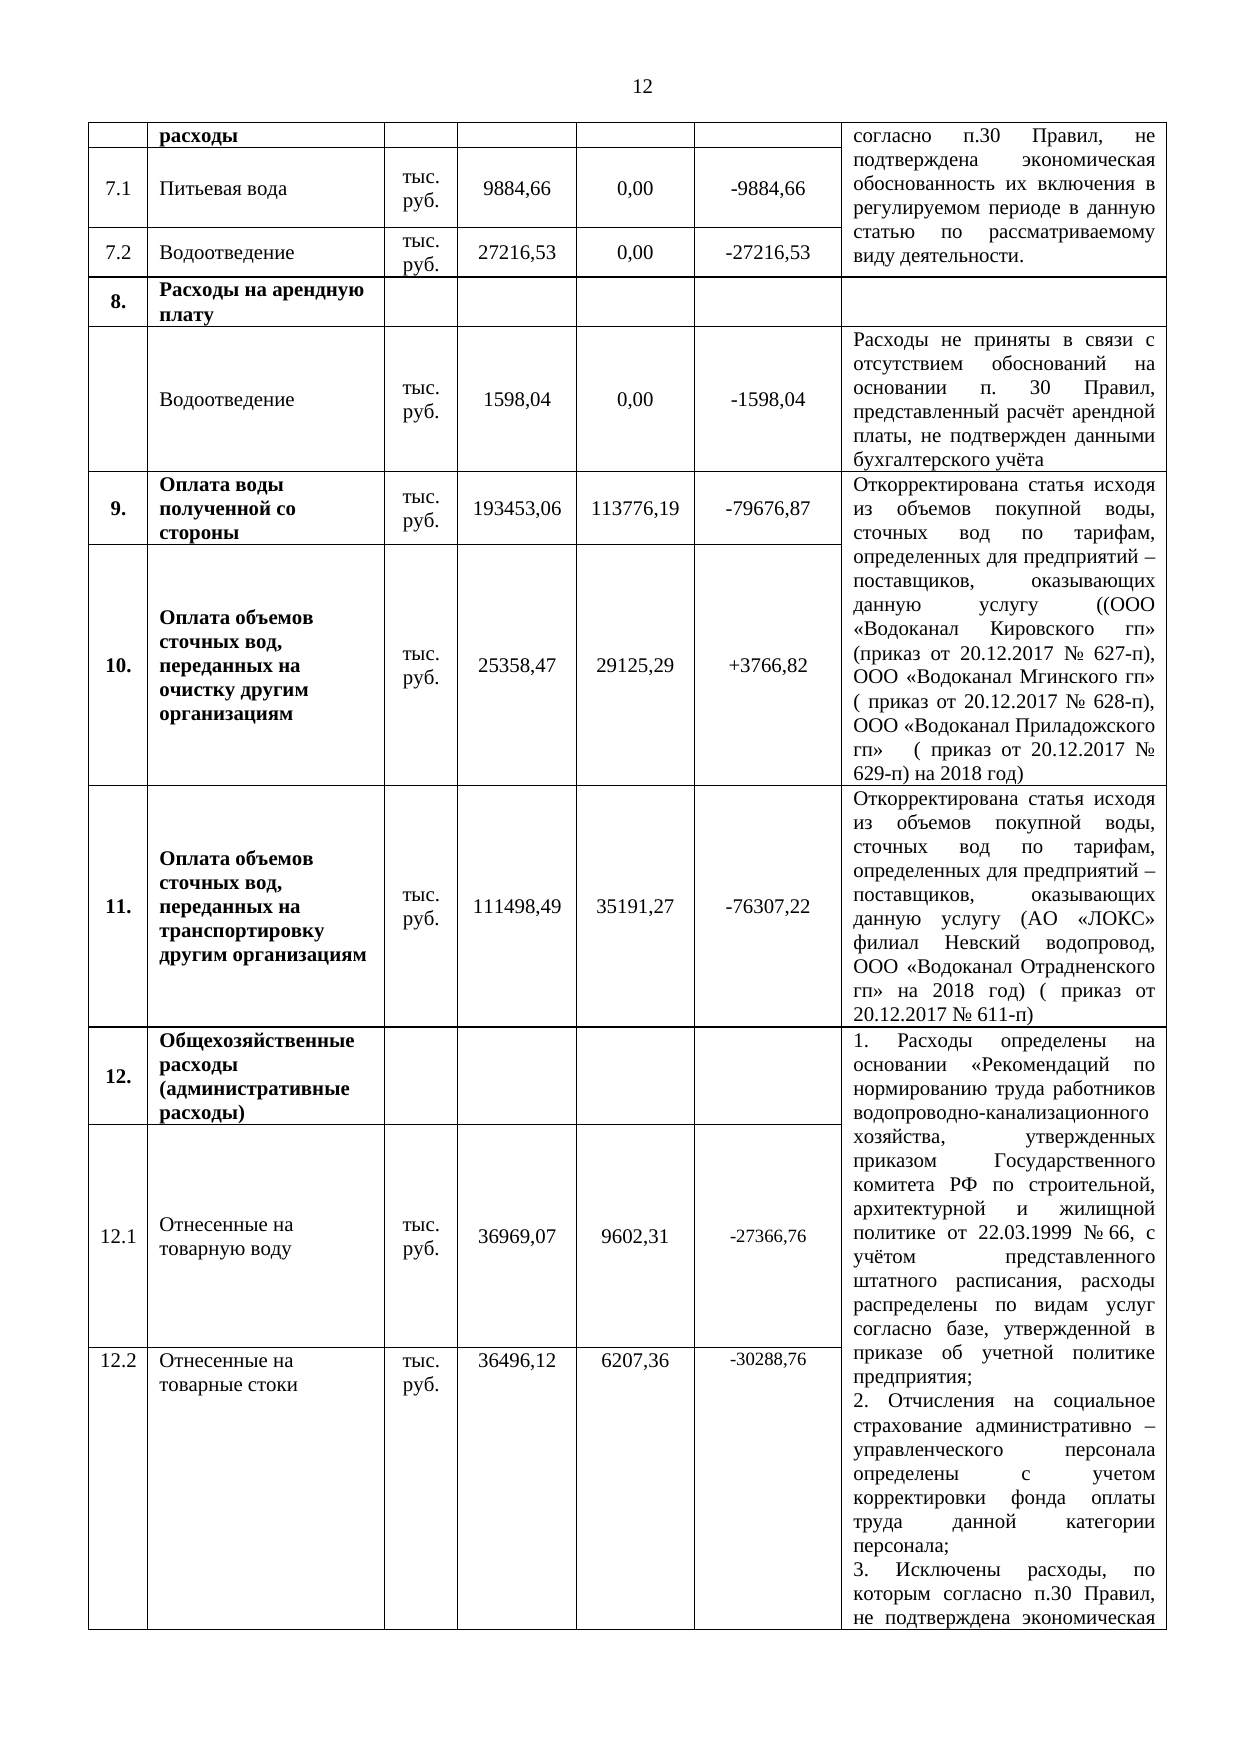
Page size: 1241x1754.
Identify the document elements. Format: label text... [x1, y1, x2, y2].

table_cell [695, 123, 841, 147]
table_cell 11. [89, 786, 147, 1026]
table_cell тыс. руб. [385, 228, 457, 276]
table_cell 25358,47 [458, 545, 576, 785]
table_cell 7.2 [89, 228, 147, 276]
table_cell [842, 123, 1166, 276]
table_cell 0,00 [577, 148, 694, 227]
table_cell [577, 123, 694, 147]
table_cell 12. [89, 1028, 147, 1124]
table_cell 113776,19 [577, 472, 694, 544]
table_cell тыс. руб. [385, 1125, 457, 1347]
table_cell 12.1 [89, 1125, 147, 1347]
table_cell 27216,53 [458, 228, 576, 276]
table_cell Откорректирована статья исходя из объемов покупной воды, сточных вод по тарифам, определенных для предприятий – поставщиков, оказывающих данную услугу ((ООО «Водоканал Кировского гп» (приказ от 20.12.2017 № 627-п), ООО «Водоканал Мгинского гп» ( приказ от 20.12.2017 № 628-п), ООО «Водоканал Приладожского гп» ( приказ от 20.12.2017 № 629-п) на 2018 год) [842, 472, 1166, 785]
table_cell Питьевая вода [148, 148, 384, 227]
table_cell Откорректирована статья исходя из объемов покупной воды, сточных вод по тарифам, определенных для предприятий – поставщиков, оказывающих данную услугу (АО «ЛОКС» филиал Невский водопровод, ООО «Водоканал Отрадненского гп» на 2018 год) ( приказ от 20.12.2017 № 611-п) [842, 786, 1166, 1026]
table_cell 29125,29 [577, 545, 694, 785]
table_cell 36496,12 [458, 1348, 576, 1629]
table_cell [385, 278, 457, 326]
table_cell -9884,66 [695, 148, 841, 227]
table_cell Расходы на арендную плату [148, 278, 384, 326]
table_cell Общехозяйственные расходы (административные расходы) [148, 1028, 384, 1124]
table_cell +3766,82 [695, 545, 841, 785]
table_cell [458, 1028, 576, 1124]
table_cell Водоотведение [148, 327, 384, 471]
table_cell Расходы не приняты в связи с отсутствием обоснований на основании п. 30 Правил, представленный расчёт арендной платы, не подтвержден данными бухгалтерского учёта [842, 327, 1166, 471]
table_cell -76307,22 [695, 786, 841, 1026]
table_cell 8. [89, 278, 147, 326]
table_cell 36969,07 [458, 1125, 576, 1347]
table_cell Отнесенные на товарную воду [148, 1125, 384, 1347]
table_cell Водоотведение [148, 228, 384, 276]
table_cell 9. [89, 472, 147, 544]
table_cell -30288,76 [695, 1348, 841, 1629]
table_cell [148, 1348, 384, 1629]
table_cell [385, 123, 457, 147]
table_cell [695, 1028, 841, 1124]
table_cell тыс. руб. [385, 786, 457, 1026]
table_cell -27216,53 [695, 228, 841, 276]
table_cell [458, 278, 576, 326]
table_cell тыс. руб. [385, 327, 457, 471]
table_cell тыс. руб. [385, 1348, 457, 1629]
table_cell 9602,31 [577, 1125, 694, 1347]
table_cell 1598,04 [458, 327, 576, 471]
table_cell Оплата объемов сточных вод, переданных на очистку другим организациям [148, 545, 384, 785]
table_cell 0,00 [577, 228, 694, 276]
table_cell тыс. руб. [385, 545, 457, 785]
table_cell 111498,49 [458, 786, 576, 1026]
table_cell [89, 327, 147, 471]
table_cell [695, 278, 841, 326]
table_cell -1598,04 [695, 327, 841, 471]
table_cell тыс. руб. [385, 148, 457, 227]
table_cell [577, 1028, 694, 1124]
table_cell 7.1 [89, 148, 147, 227]
table_cell [385, 1028, 457, 1124]
table_cell 12.2 [89, 1348, 147, 1629]
table_cell 0,00 [577, 327, 694, 471]
table_cell 9884,66 [458, 148, 576, 227]
table_cell 7. [89, 123, 147, 147]
table_cell тыс. руб. [385, 472, 457, 544]
table_cell 1. Расходы определены на основании «Рекомендаций по нормированию труда работников водопроводно-канализационного хозяйства, утвержденных приказом Государственного комитета РФ по строительной, архитектурной и жилищной политике от 22.03.1999 № 66, с учётом представленного штатного расписания, расходы распределены по видам услуг согласно базе, утвержденной в приказе об учетной политике предприятия; 2. Отчисления на социальное страхование административно – управленческого персонала определены с учетом корректировки фонда оплаты труда данной категории персонала; 3. Исключены расходы, по которым согласно п.30 Правил, не подтверждена экономическая обоснованность их включения в регулируемом периоде в данную статью по рассматриваемому виду деятельности. [842, 1028, 1166, 1629]
table_cell -27366,76 [695, 1125, 841, 1347]
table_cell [148, 123, 384, 147]
table_cell -79676,87 [695, 472, 841, 544]
table_cell 193453,06 [458, 472, 576, 544]
table_cell [842, 278, 1166, 326]
table_cell Оплата воды полученной со стороны [148, 472, 384, 544]
table_cell 10. [89, 545, 147, 785]
table_cell [458, 123, 576, 147]
table_cell Оплата объемов сточных вод, переданных на транспортировку другим организациям [148, 786, 384, 1026]
table_cell 6207,36 [577, 1348, 694, 1629]
table_cell [577, 278, 694, 326]
table_cell 35191,27 [577, 786, 694, 1026]
